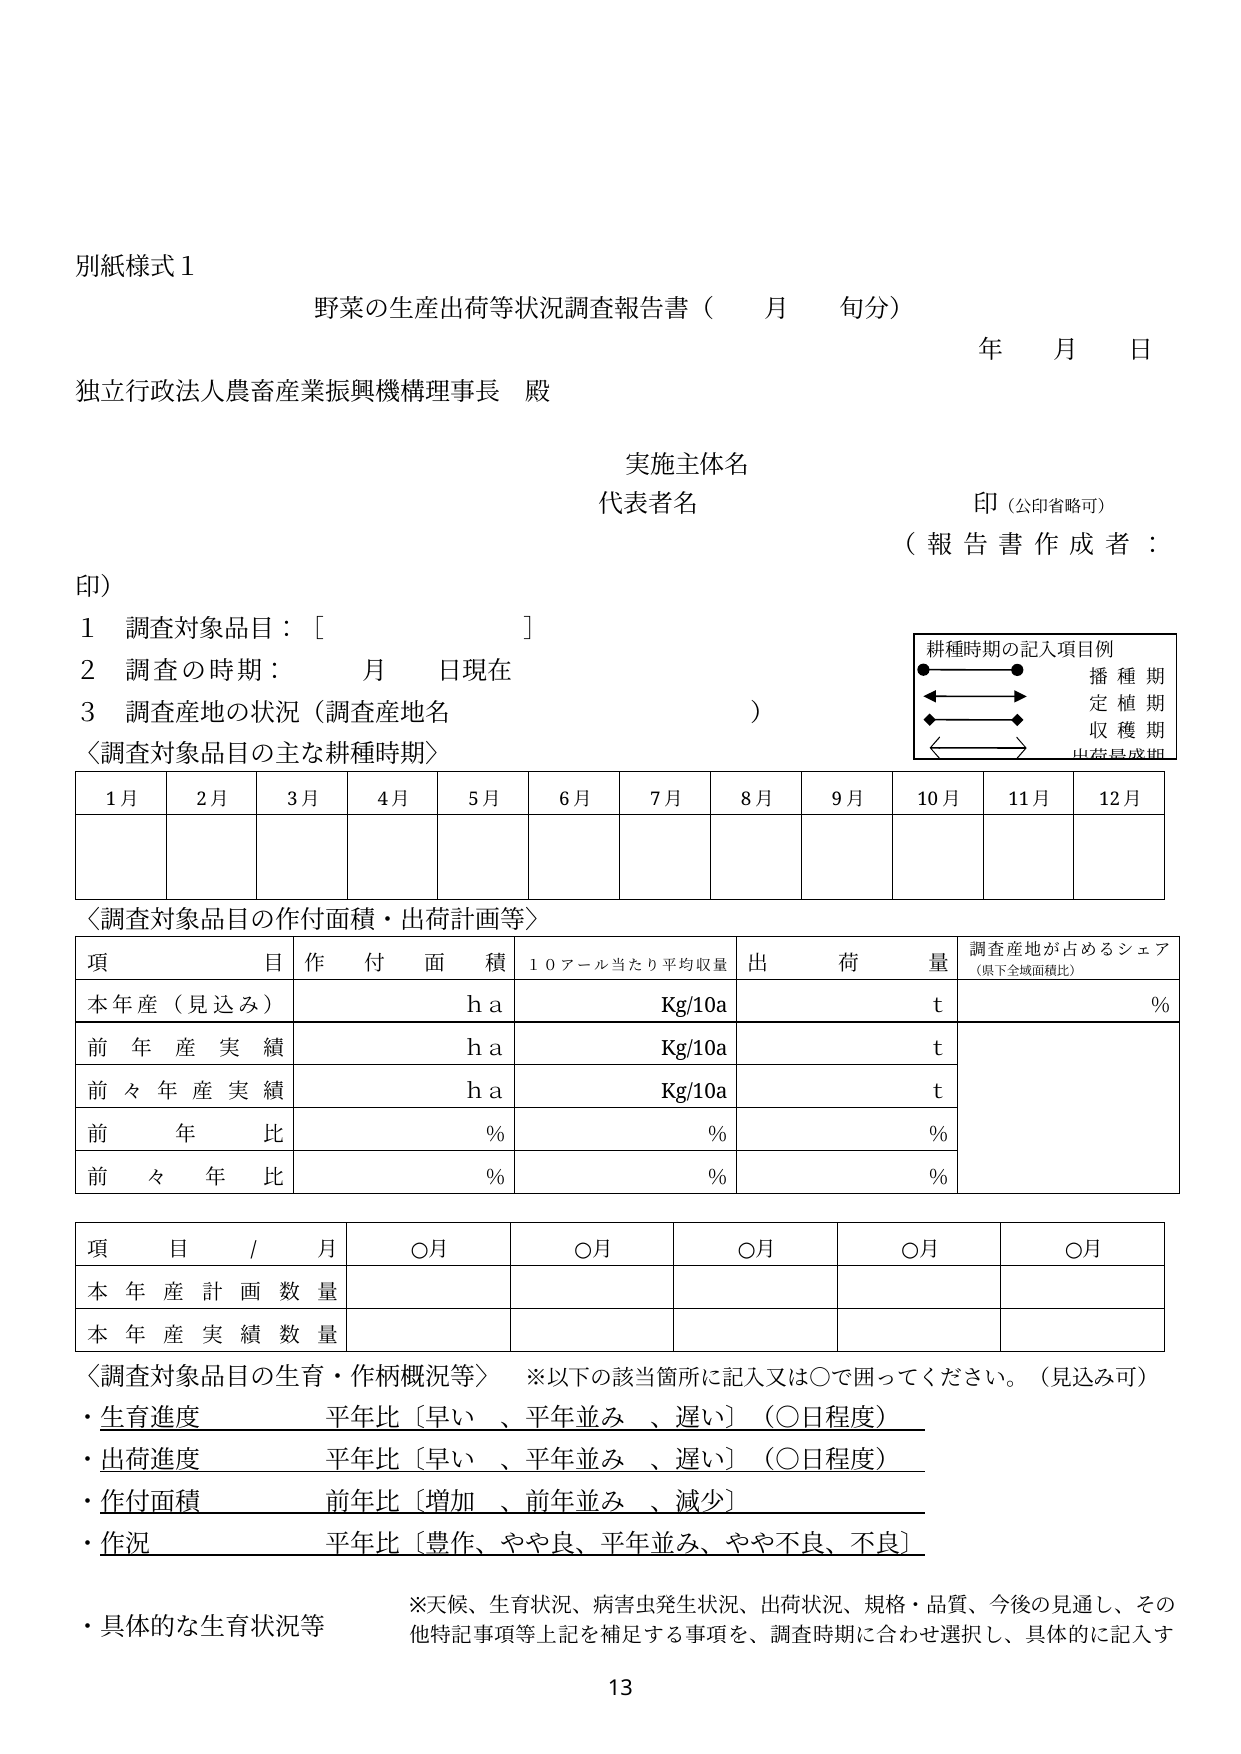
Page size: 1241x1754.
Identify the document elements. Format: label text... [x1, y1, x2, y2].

table_cell [511, 1309, 673, 1351]
table_cell [438, 815, 528, 898]
table_header ○月 [1001, 1223, 1164, 1265]
table_header 12月 [1074, 772, 1164, 814]
table_cell [958, 1023, 1179, 1193]
text ・生育進度 平年比〔早い 、平年並み 、遅い〕（○日程度） [75, 1393, 1168, 1435]
text １ 調査対象品目：［ ］ [75, 604, 1168, 646]
text 野菜の生産出荷等状況調査報告書（ 月 旬分） [75, 284, 1153, 326]
table_header ○月 [347, 1223, 510, 1265]
table_cell [984, 815, 1073, 898]
text 年 月 日 [75, 326, 1153, 367]
table_header 8月 [711, 772, 801, 814]
text ・作況 平年比〔豊作、やや良、平年並み、やや不良、不良〕 [75, 1519, 1168, 1560]
table_cell ％ [515, 1108, 736, 1150]
table_cell 前年産実績 [76, 1023, 293, 1064]
table_cell ｈａ [294, 1023, 514, 1064]
table_cell [1001, 1266, 1164, 1308]
text 代表者名 印（公印省略可） [75, 479, 1153, 521]
table_header １０アール当たり平均収量 [515, 937, 736, 978]
table_cell ｔ [737, 980, 957, 1021]
table_header 9月 [802, 772, 892, 814]
table_header 1月 [76, 772, 166, 814]
table_cell [511, 1266, 673, 1308]
table_cell [347, 1309, 510, 1351]
table_cell ｈａ [294, 1065, 514, 1107]
table_header 2月 [167, 772, 256, 814]
table_cell ｔ [737, 1065, 957, 1107]
table_header 作付面積 [294, 937, 514, 978]
table_cell [167, 815, 256, 898]
table_cell Kg/10a [515, 1023, 736, 1064]
table_cell [838, 1266, 1000, 1308]
table_cell [802, 815, 892, 898]
table_cell [674, 1266, 837, 1308]
table_header 11月 [984, 772, 1073, 814]
table_cell 本年産計画数量 [76, 1266, 346, 1308]
text 独立行政法人農畜産業振興機構理事長 殿 [75, 367, 1053, 409]
table_header 7月 [620, 772, 710, 814]
text ・出荷進度 平年比〔早い 、平年並み 、遅い〕（○日程度） [75, 1435, 1168, 1477]
table_cell [838, 1309, 1000, 1351]
table_cell 本年産（見込み） [76, 980, 293, 1021]
text ３ 調査産地の状況（調査産地名 ） [75, 688, 913, 729]
table_cell 前年比 [76, 1108, 293, 1150]
table_cell 前々年産実績 [76, 1065, 293, 1107]
text ２ 調査の時期： 月 日現在 [75, 646, 913, 688]
table_header ○月 [511, 1223, 673, 1265]
table_header 10月 [893, 772, 983, 814]
table_cell [674, 1309, 837, 1351]
table_header ○月 [838, 1223, 1000, 1265]
table_cell ｈａ [294, 980, 514, 1021]
table_cell Kg/10a [515, 1065, 736, 1107]
table_header 4月 [348, 772, 437, 814]
table_cell [1074, 815, 1164, 898]
table_header 5月 [438, 772, 528, 814]
text ・作付面積 前年比〔増加 、前年並み 、減少〕 [75, 1477, 1168, 1519]
table_cell ％ [294, 1108, 514, 1150]
text 〈調査対象品目の主な耕種時期〉 [75, 729, 1168, 771]
table_cell [348, 815, 437, 898]
table_cell [1001, 1309, 1164, 1351]
table_cell ｔ [737, 1023, 957, 1064]
text 別紙様式１ [75, 242, 1153, 284]
table_cell [711, 815, 801, 898]
table_header 項目 [76, 937, 293, 978]
table_cell ％ [515, 1151, 736, 1193]
table_cell [620, 815, 710, 898]
table_cell [257, 815, 347, 898]
table_cell Kg/10a [515, 980, 736, 1021]
table_cell [76, 815, 166, 898]
table_cell ％ [294, 1151, 514, 1193]
table_cell 前々年比 [76, 1151, 293, 1193]
text 〈調査対象品目の生育・作柄概況等〉 ※以下の該当箇所に記入又は○で囲ってください。（見込み可） [75, 1352, 1168, 1393]
table_cell ％ [737, 1108, 957, 1150]
text （報告書作成者： 印） [75, 521, 1168, 604]
table_cell ％ [737, 1151, 957, 1193]
table_cell 本年産実績数量 [76, 1309, 346, 1351]
table_header 調査産地が占めるシェア（県下全域面積比） [958, 937, 1179, 978]
text 実施主体名 [75, 451, 1165, 479]
text 〈調査対象品目の作付面積・出荷計画等〉 [75, 899, 1168, 936]
table_header 3月 [257, 772, 347, 814]
table_header 6月 [529, 772, 619, 814]
table_cell [893, 815, 983, 898]
table_header ○月 [674, 1223, 837, 1265]
table_cell ％ [958, 980, 1179, 1021]
table_header 出荷量 [737, 937, 957, 978]
table_cell [347, 1266, 510, 1308]
table_cell [529, 815, 619, 898]
table_header 項目/月 [76, 1223, 346, 1265]
text ・具体的な生育状況等 [75, 1602, 396, 1644]
